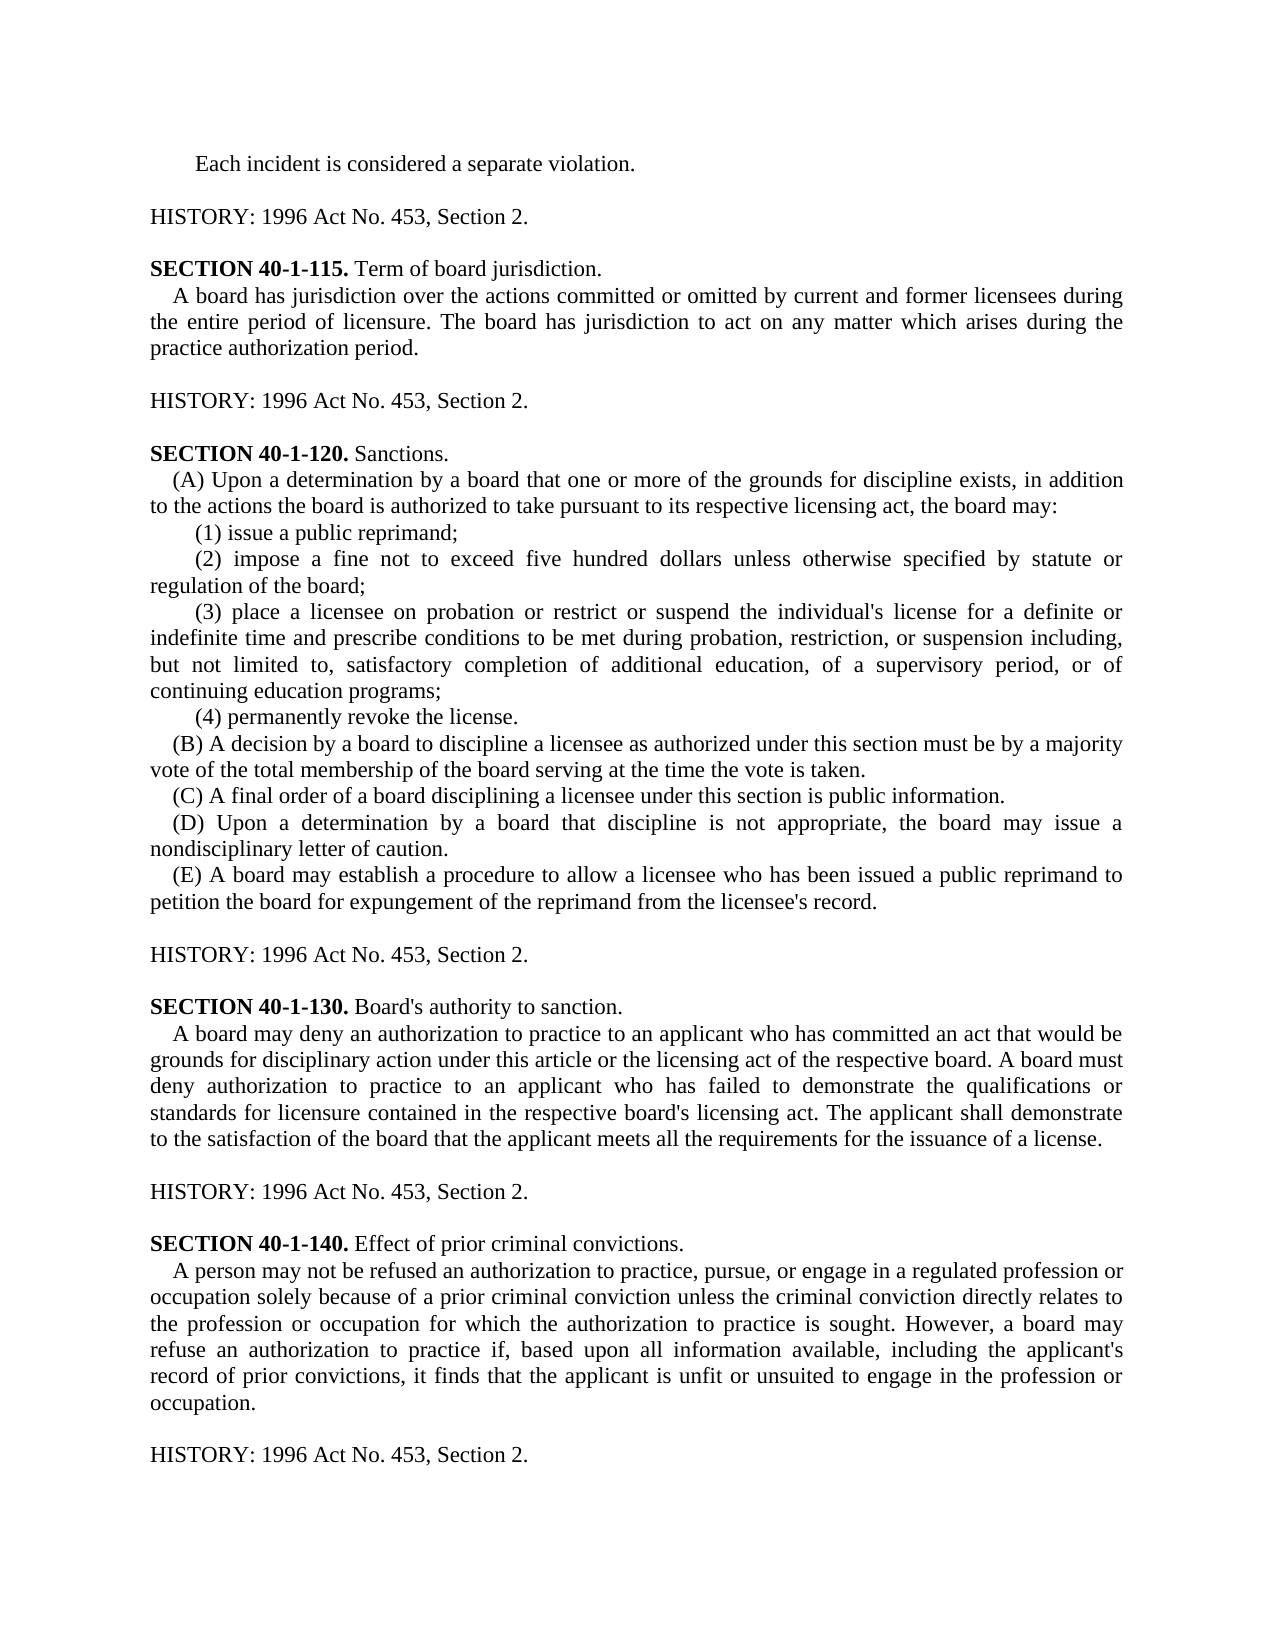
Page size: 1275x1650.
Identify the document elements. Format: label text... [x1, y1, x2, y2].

text SECTION 40-1-120. Sanctions. [150, 440, 1125, 466]
text (E) A board may establish a procedure to allow a licensee who has been issued a public reprimand to petition the board for expungement of the reprimand from the licensee's record. [150, 862, 1125, 914]
text Each incident is considered a separate violation. [150, 150, 1125, 176]
text SECTION 40-1-115. Term of board jurisdiction. [150, 255, 1125, 282]
text HISTORY: 1996 Act No. 453, Section 2. [150, 941, 1125, 967]
text (1) issue a public reprimand; [150, 519, 1125, 545]
text A person may not be refused an authorization to practice, pursue, or engage in a regulated profession or occupation solely because of a prior criminal conviction unless the criminal conviction directly relates to the profession or occupation for which the authorization to practice is sought. However, a board may refuse an authorization to practice if, based upon all information available, including the applicant's record of prior convictions, it finds that the applicant is unfit or unsuited to engage in the profession or occupation. [150, 1257, 1125, 1415]
text HISTORY: 1996 Act No. 453, Section 2. [150, 387, 1125, 413]
text HISTORY: 1996 Act No. 453, Section 2. [150, 203, 1125, 229]
text HISTORY: 1996 Act No. 453, Section 2. [150, 1178, 1125, 1204]
text (2) impose a fine not to exceed five hundred dollars unless otherwise specified by statute or regulation of the board; [150, 545, 1125, 598]
text (A) Upon a determination by a board that one or more of the grounds for discipline exists, in addition to the actions the board is authorized to take pursuant to its respective licensing act, the board may: [150, 466, 1125, 519]
text (D) Upon a determination by a board that discipline is not appropriate, the board may issue a nondisciplinary letter of caution. [150, 809, 1125, 862]
text SECTION 40-1-130. Board's authority to sanction. [150, 993, 1125, 1020]
text A board has jurisdiction over the actions committed or omitted by current and former licensees during the entire period of licensure. The board has jurisdiction to act on any matter which arises during the practice authorization period. [150, 282, 1125, 361]
text (B) A decision by a board to discipline a licensee as authorized under this section must be by a majority vote of the total membership of the board serving at the time the vote is taken. [150, 730, 1125, 782]
text (C) A final order of a board disciplining a licensee under this section is public information. [150, 782, 1125, 809]
text A board may deny an authorization to practice to an applicant who has committed an act that would be grounds for disciplinary action under this article or the licensing act of the respective board. A board must deny authorization to practice to an applicant who has failed to demonstrate the qualifications or standards for licensure contained in the respective board's licensing act. The applicant shall demonstrate to the satisfaction of the board that the applicant meets all the requirements for the issuance of a license. [150, 1020, 1125, 1151]
text SECTION 40-1-140. Effect of prior criminal convictions. [150, 1231, 1125, 1257]
text HISTORY: 1996 Act No. 453, Section 2. [150, 1441, 1125, 1468]
text (3) place a licensee on probation or restrict or suspend the individual's license for a definite or indefinite time and prescribe conditions to be met during probation, restriction, or suspension including, but not limited to, satisfactory completion of additional education, of a supervisory period, or of continuing education programs; [150, 598, 1125, 703]
text (4) permanently revoke the license. [150, 703, 1125, 730]
